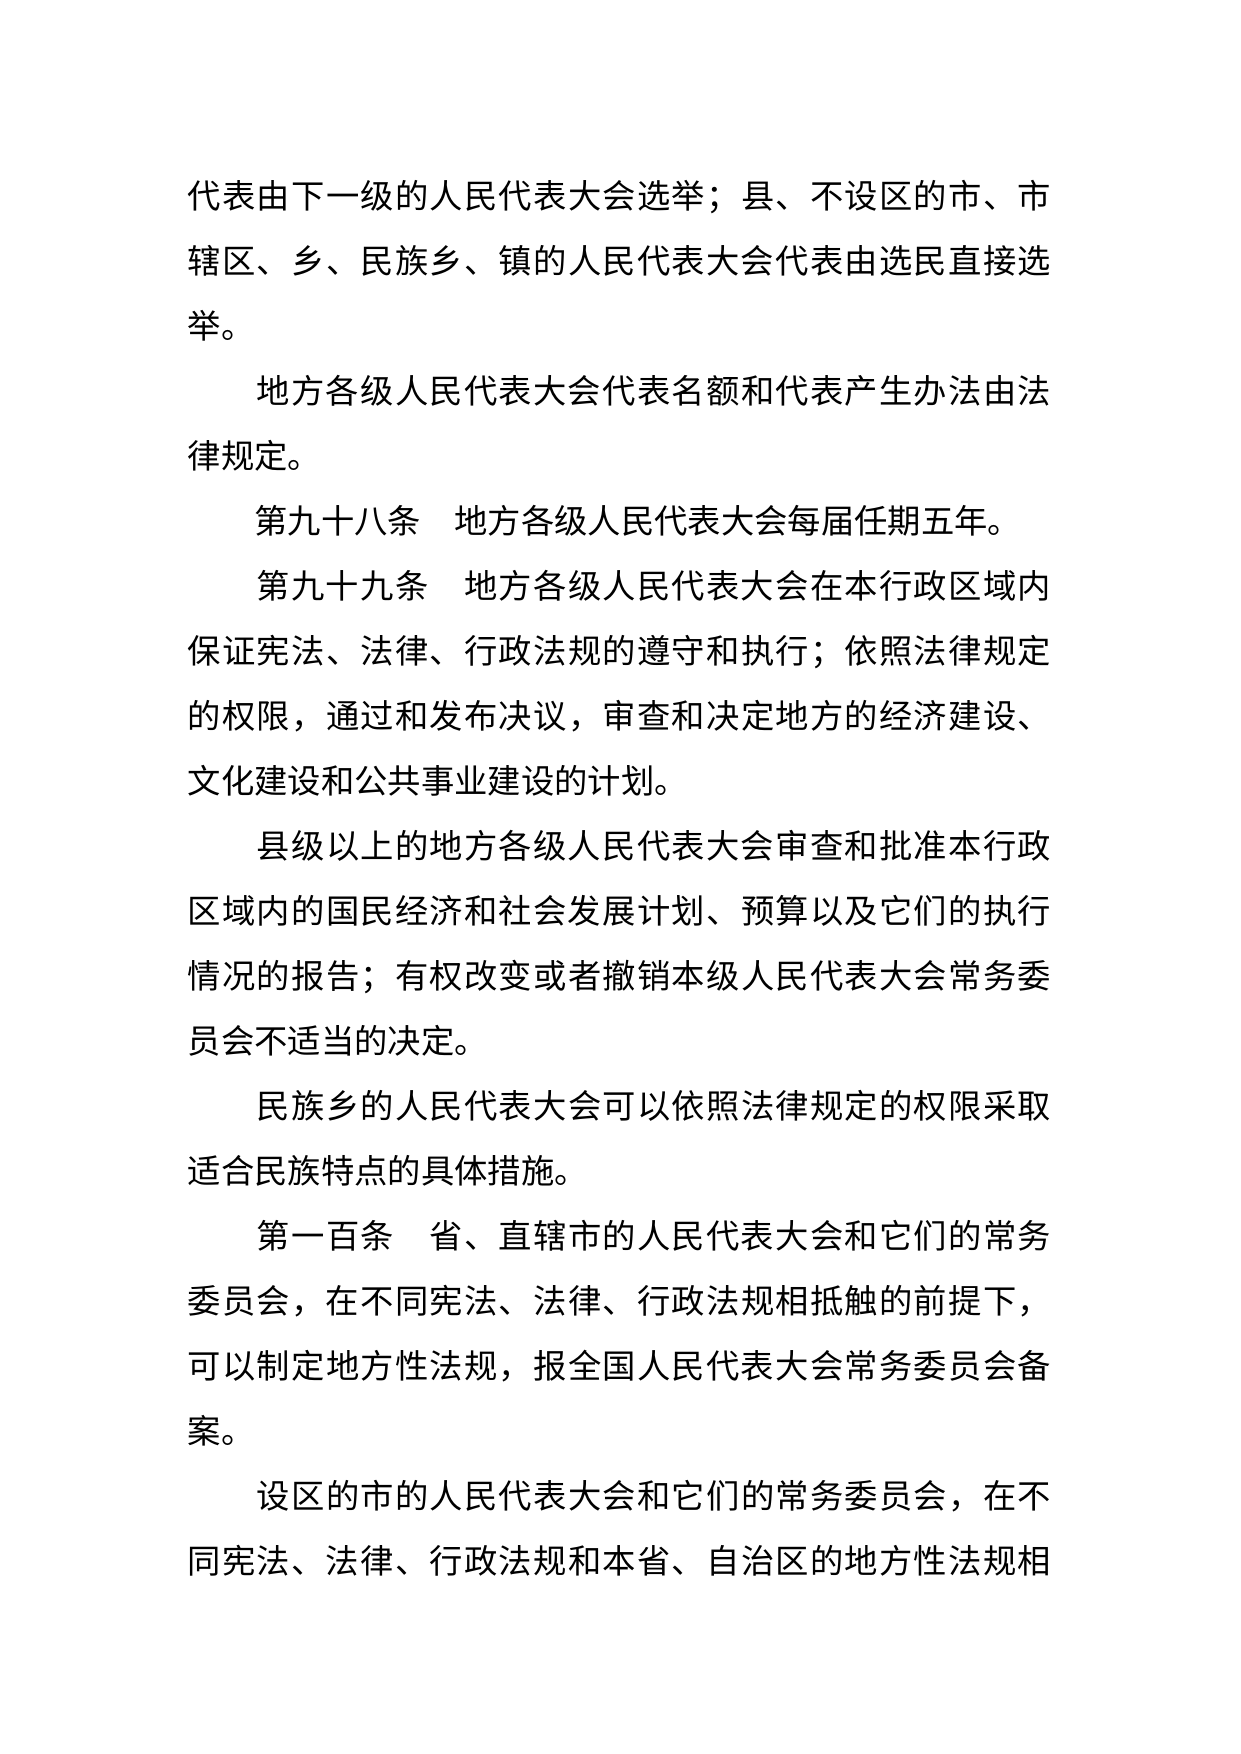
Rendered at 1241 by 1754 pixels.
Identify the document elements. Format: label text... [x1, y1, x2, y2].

text 县级以上的地方各级人民代表大会审查和批准本行政区域内的国民经济和社会发展计划、预算以及它们的执行情况的报告；有权改变或者撤销本级人民代表大会常务委员会不适当的决定。 [187, 812, 1053, 1072]
text 民族乡的人民代表大会可以依照法律规定的权限采取适合民族特点的具体措施。 [187, 1072, 1053, 1202]
text 第九十八条 地方各级人民代表大会每届任期五年。 [187, 487, 1053, 552]
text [187, 1462, 1053, 1592]
text 第一百条 省、直辖市的人民代表大会和它们的常务委员会，在不同宪法、法律、行政法规相抵触的前提下，可以制定地方性法规，报全国人民代表大会常务委员会备案。 [187, 1202, 1053, 1462]
text 第九十九条 地方各级人民代表大会在本行政区域内，保证宪法、法律、行政法规的遵守和执行；依照法律规定的权限，通过和发布决议，审查和决定地方的经济建设、文化建设和公共事业建设的计划。 [187, 552, 1053, 812]
text 地方各级人民代表大会代表名额和代表产生办法由法律规定。 [187, 357, 1053, 487]
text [187, 162, 1053, 357]
